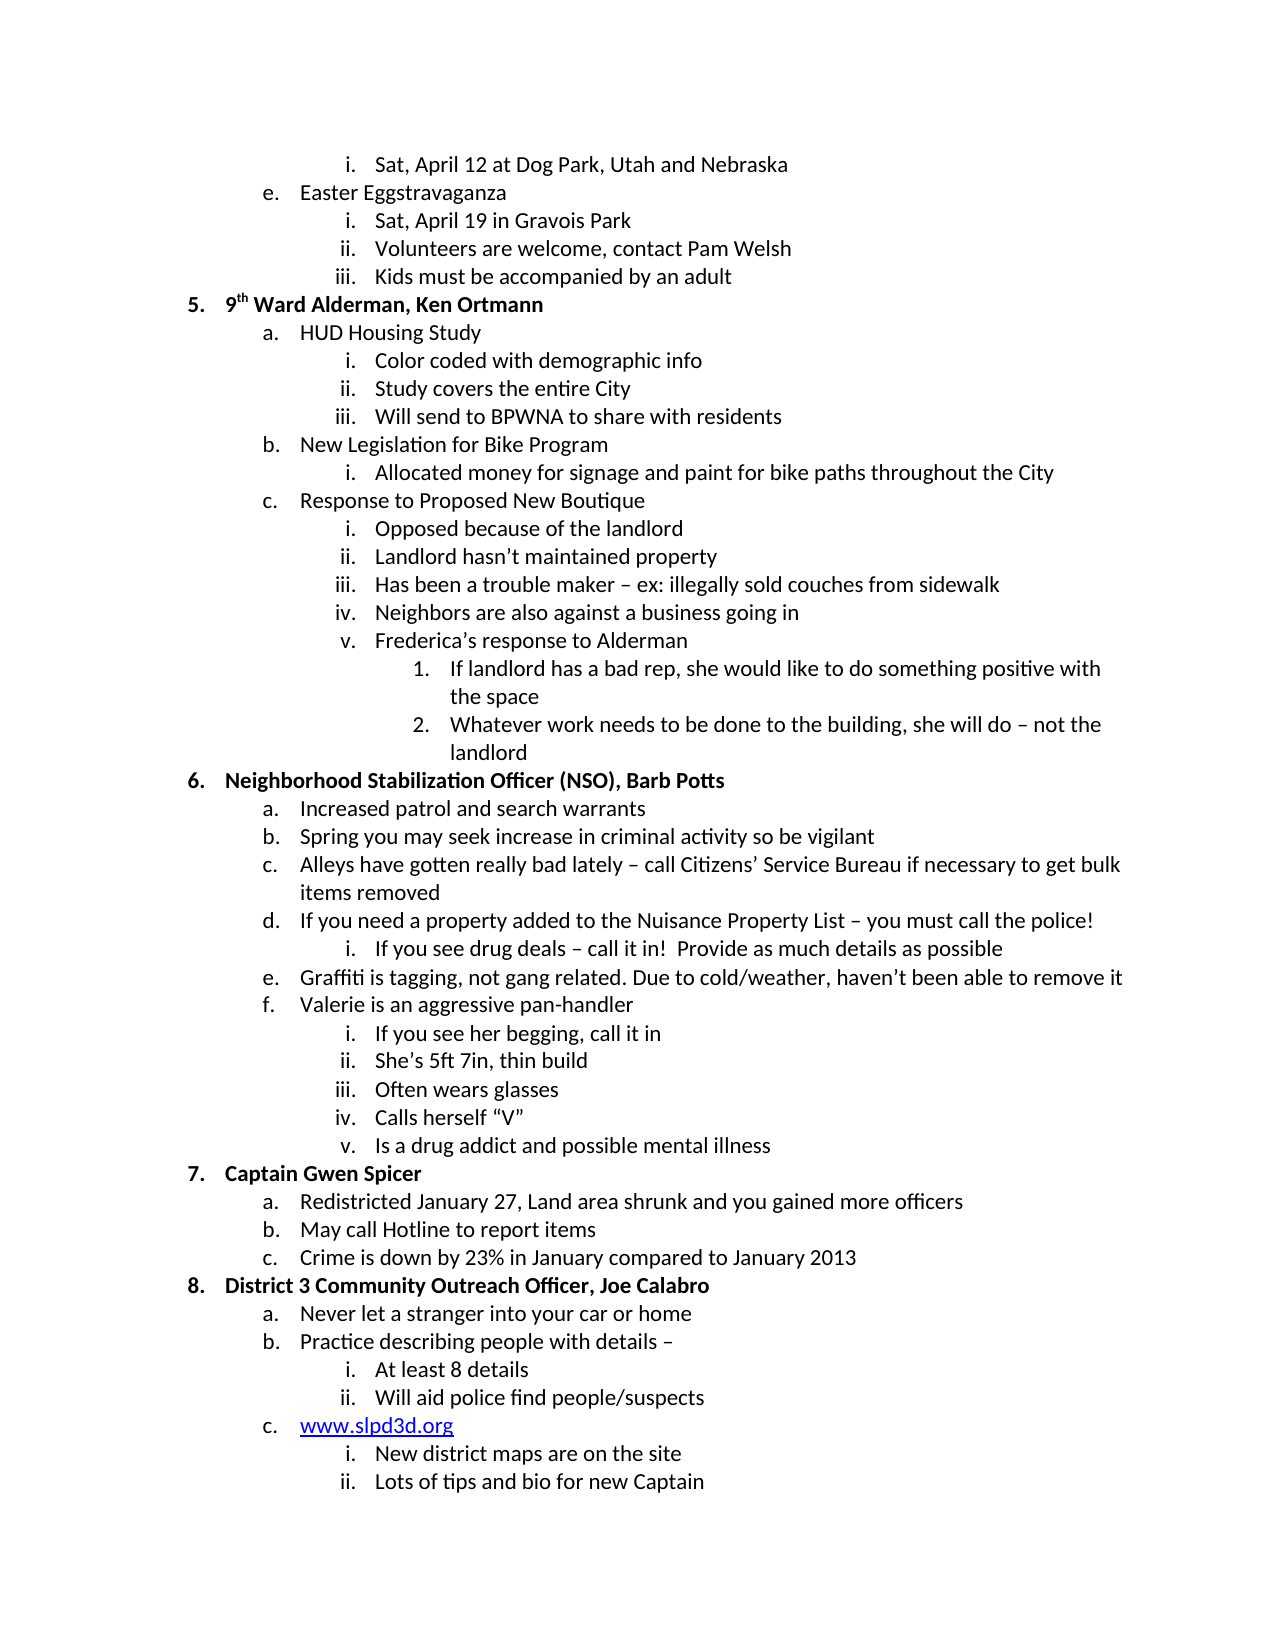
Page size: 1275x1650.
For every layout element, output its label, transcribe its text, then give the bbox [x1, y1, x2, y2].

list Increased patrol and search warrants [262, 794, 1125, 822]
list Redistricted January 27, Land area shrunk and you gained more officers [262, 1187, 1125, 1215]
list If you see her begging, call it in [356, 1019, 1125, 1047]
list Sat, April 19 in Gravois Park [356, 206, 1125, 234]
list Will send to BPWNA to share with residents [356, 402, 1125, 430]
list www.slpd3d.org [262, 1411, 1125, 1439]
list 9th Ward Alderman, Ken Ortmann [187, 290, 1125, 318]
list If landlord has a bad rep, she would like to do something positive with the space [412, 654, 1125, 710]
list New Legislation for Bike Program [262, 430, 1125, 458]
list Graffiti is tagging, not gang related. Due to cold/weather, haven’t been able to remove it [262, 963, 1125, 991]
list Valerie is an aggressive pan-handler [262, 991, 1125, 1019]
list Easter Eggstravaganza [262, 178, 1125, 206]
list Study covers the entire City [356, 374, 1125, 402]
list If you see drug deals – call it in! Provide as much details as possible [356, 934, 1125, 963]
list Calls herself “V” [356, 1103, 1125, 1131]
list Practice describing people with details – [262, 1327, 1125, 1355]
list Neighbors are also against a business going in [356, 598, 1125, 626]
list Captain Gwen Spicer [187, 1159, 1125, 1187]
list Will aid police find people/suspects [356, 1383, 1125, 1411]
list Often wears glasses [356, 1075, 1125, 1103]
list Whatever work needs to be done to the building, she will do – not the landlord [412, 710, 1125, 766]
list Neighborhood Stabilization Officer (NSO), Barb Potts [187, 766, 1125, 794]
list Crime is down by 23% in January compared to January 2013 [262, 1243, 1125, 1271]
list Sat, April 12 at Dog Park, Utah and Nebraska [356, 150, 1125, 178]
list Lots of tips and bio for new Captain [356, 1467, 1125, 1495]
list Volunteers are welcome, contact Pam Welsh [356, 234, 1125, 262]
list Landlord hasn’t maintained property [356, 542, 1125, 570]
list If you need a property added to the Nuisance Property List – you must call the police! [262, 907, 1125, 934]
list Opposed because of the landlord [356, 514, 1125, 542]
list Allocated money for signage and paint for bike paths throughout the City [356, 458, 1125, 486]
list Alleys have gotten really bad lately – call Citizens’ Service Bureau if necessary to get bulk items removed [262, 851, 1125, 907]
list Has been a trouble maker – ex: illegally sold couches from sidewalk [356, 570, 1125, 598]
list Kids must be accompanied by an adult [356, 262, 1125, 290]
list Spring you may seek increase in criminal activity so be vigilant [262, 822, 1125, 851]
list HUD Housing Study [262, 318, 1125, 346]
list New district maps are on the site [356, 1439, 1125, 1467]
list May call Hotline to report items [262, 1215, 1125, 1243]
list Is a drug addict and possible mental illness [356, 1131, 1125, 1159]
list District 3 Community Outreach Officer, Joe Calabro [187, 1271, 1125, 1299]
list Color coded with demographic info [356, 346, 1125, 374]
list She’s 5ft 7in, thin build [356, 1047, 1125, 1075]
list Frederica’s response to Alderman [356, 626, 1125, 654]
list Response to Proposed New Boutique [262, 486, 1125, 514]
list At least 8 details [356, 1355, 1125, 1383]
list Never let a stranger into your car or home [262, 1299, 1125, 1327]
